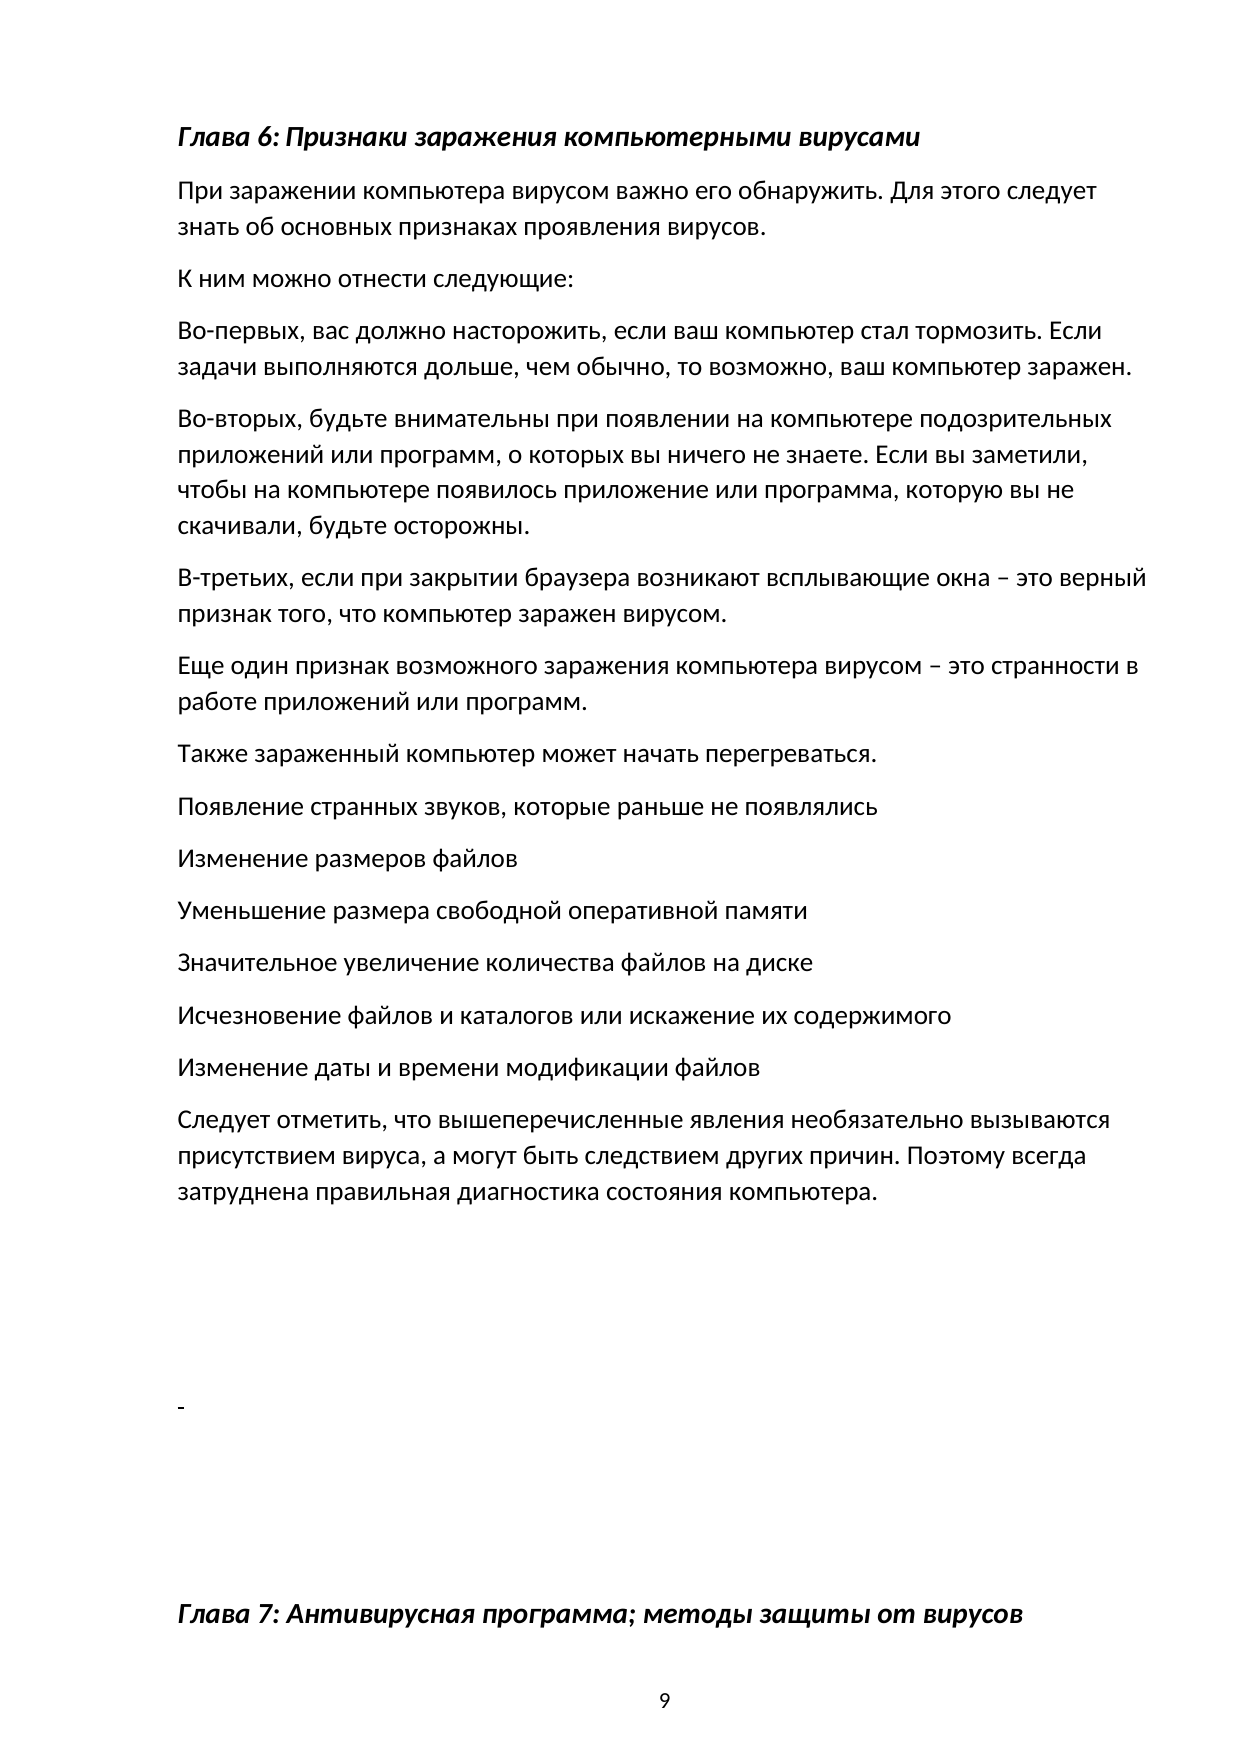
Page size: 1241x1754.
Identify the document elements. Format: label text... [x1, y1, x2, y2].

text Исчезновение файлов и каталогов или искажение их содержимого [177, 998, 1152, 1031]
text Появление странных звуков, которые раньше не появлялись [177, 789, 1152, 822]
text Во-первых, вас должно насторожить, если ваш компьютер стал тормозить. Если задачи выполняются дольше, чем обычно, то возможно, ваш компьютер заражен. [177, 313, 1152, 382]
text Значительное увеличение количества файлов на диске [177, 946, 1152, 978]
text Следует отметить, что вышеперечисленные явления необязательно вызываются присутствием вируса, а могут быть следствием других причин. Поэтому всегда затруднена правильная диагностика состояния компьютера. [177, 1102, 1152, 1207]
text Также зараженный компьютер может начать перегреваться. [177, 736, 1152, 769]
text Изменение даты и времени модификации файлов [177, 1050, 1152, 1083]
text При заражении компьютера вирусом важно его обнаружить. Для этого следует знать об основных признаках проявления вирусов. [177, 173, 1152, 242]
text Во-вторых, будьте внимательны при появлении на компьютере подозрительных приложений или программ, о которых вы ничего не знаете. Если вы заметили, чтобы на компьютере появилось приложение или программа, которую вы не скачивали, будьте осторожны. [177, 401, 1152, 541]
text К ним можно отнести следующие: [177, 261, 1152, 294]
text Изменение размеров файлов [177, 841, 1152, 874]
text Еще один признак возможного заражения компьютера вирусом – это странности в работе приложений или программ. [177, 648, 1152, 717]
text Глава 6: Признаки заражения компьютерными вирусами [177, 118, 1152, 154]
text Уменьшение размера свободной оперативной памяти [177, 893, 1152, 926]
text Глава 7: Антивирусная программа; методы защиты от вирусов [177, 1595, 1152, 1631]
text В-третьих, если при закрытии браузера возникают всплывающие окна – это верный признак того, что компьютер заражен вирусом. [177, 561, 1152, 629]
